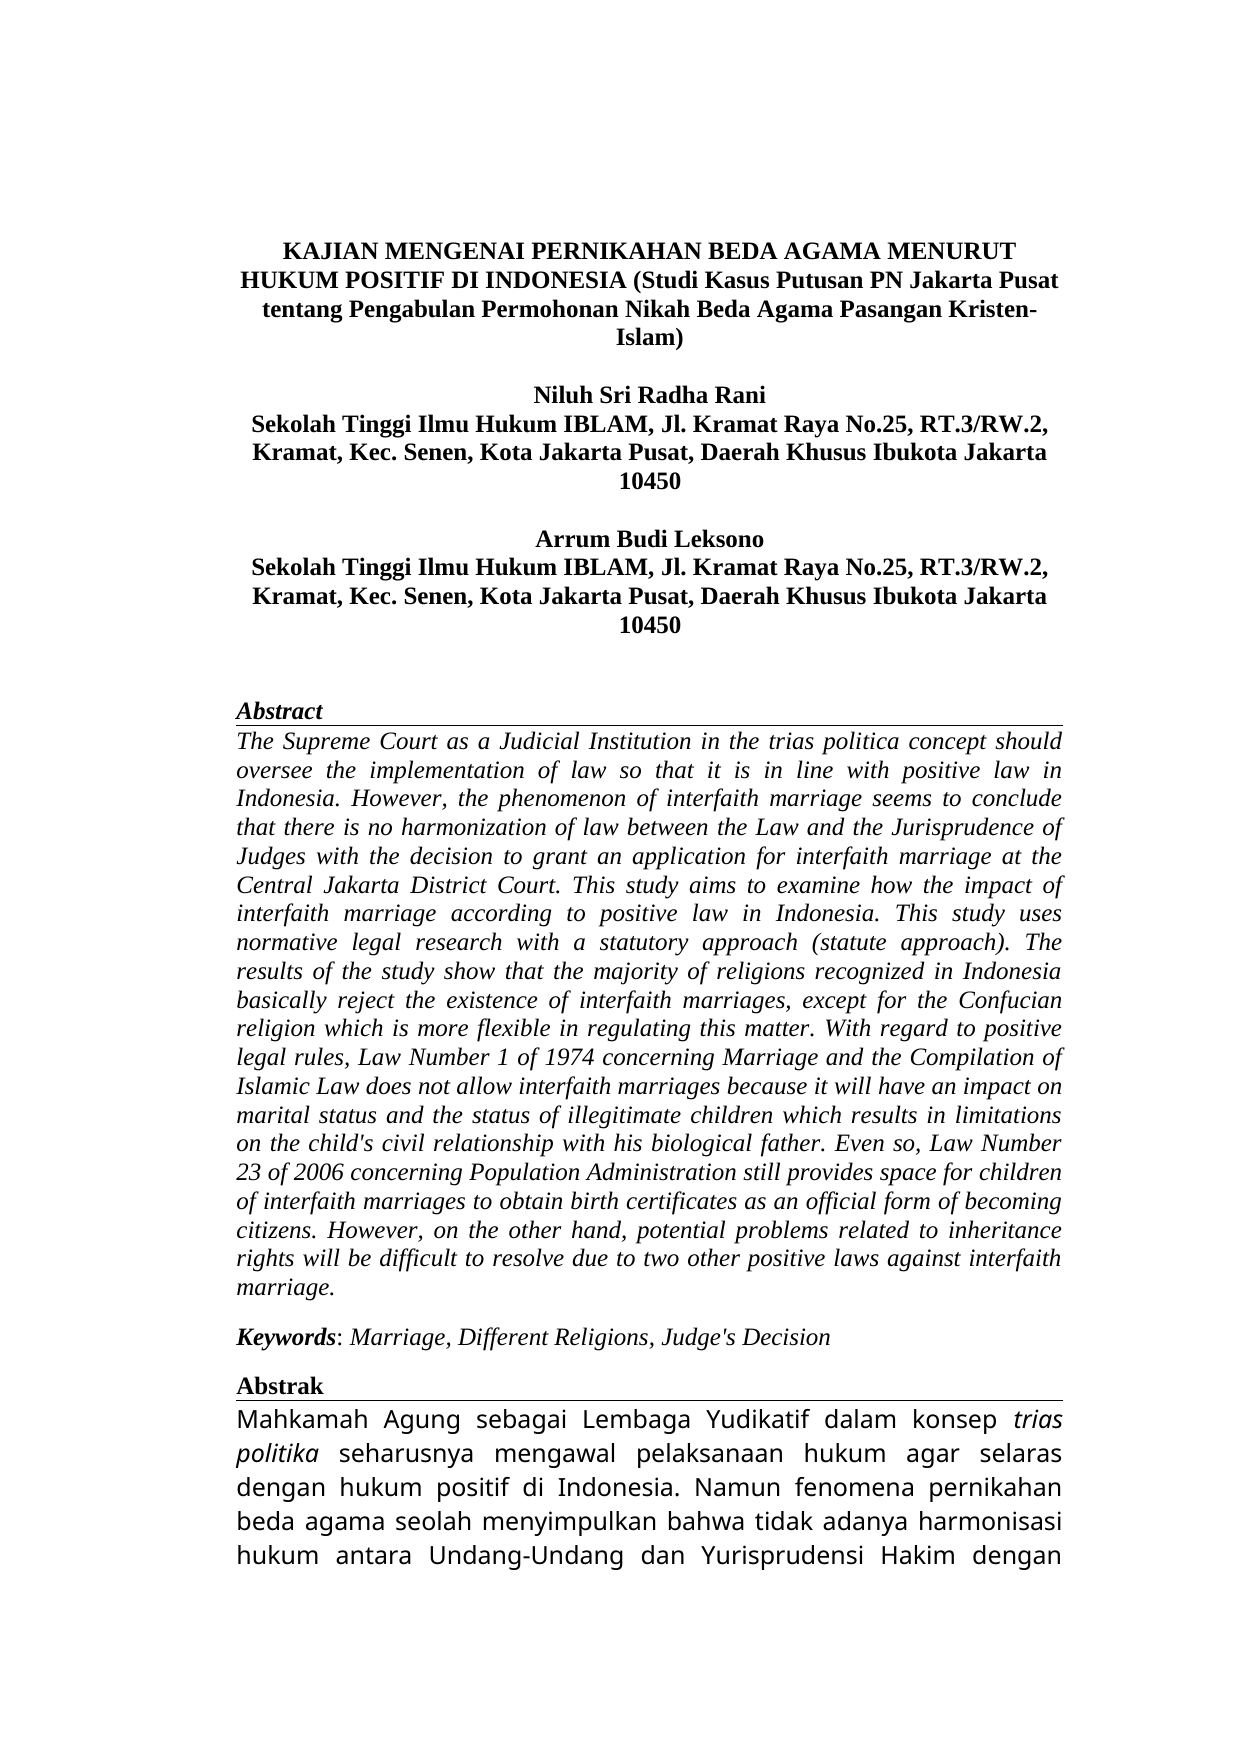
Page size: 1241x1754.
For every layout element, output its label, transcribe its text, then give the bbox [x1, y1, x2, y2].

subtitle Sekolah Tinggi Ilmu Hukum IBLAM, Jl. Kramat Raya No.25, RT.3/RW.2, Kramat, Kec. Senen, Kota Jakarta Pusat, Daerah Khusus Ibukota Jakarta 10450 [236, 552, 1063, 639]
text Abstract [236, 696, 1063, 725]
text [236, 1401, 1063, 1572]
subtitle Arrum Budi Leksono [236, 524, 1063, 552]
subtitle Niluh Sri Radha Rani [236, 380, 1063, 409]
subtitle Sekolah Tinggi Ilmu Hukum IBLAM, Jl. Kramat Raya No.25, RT.3/RW.2, Kramat, Kec. Senen, Kota Jakarta Pusat, Daerah Khusus Ibukota Jakarta 10450 [236, 409, 1063, 495]
text Abstrak [236, 1371, 1063, 1400]
subtitle KAJIAN MENGENAI PERNIKAHAN BEDA AGAMA MENURUT HUKUM POSITIF DI INDONESIA (Studi Kasus Putusan PN Jakarta Pusat tentang Pengabulan Permohonan Nikah Beda Agama Pasangan Kristen-Islam) [236, 236, 1063, 351]
text The Supreme Court as a Judicial Institution in the trias politica concept should oversee the implementation of law so that it is in line with positive law in Indonesia. However, the phenomenon of interfaith marriage seems to conclude that there is no harmonization of law between the Law and the Jurisprudence of Judges with the decision to grant an application for interfaith marriage at the Central Jakarta District Court. This study aims to examine how the impact of interfaith marriage according to positive law in Indonesia. This study uses normative legal research with a statutory approach (statute approach). The results of the study show that the majority of religions recognized in Indonesia basically reject the existence of interfaith marriages, except for the Confucian religion which is more flexible in regulating this matter. With regard to positive legal rules, Law Number 1 of 1974 concerning Marriage and the Compilation of Islamic Law does not allow interfaith marriages because it will have an impact on marital status and the status of illegitimate children which results in limitations on the child's civil relationship with his biological father. Even so, Law Number 23 of 2006 concerning Population Administration still provides space for children of interfaith marriages to obtain birth certificates as an official form of becoming citizens. However, on the other hand, potential problems related to inheritance rights will be difficult to resolve due to two other positive laws against interfaith marriage. [236, 726, 1063, 1301]
text Keywords: Marriage, Different Religions, Judge's Decision [236, 1322, 1063, 1351]
